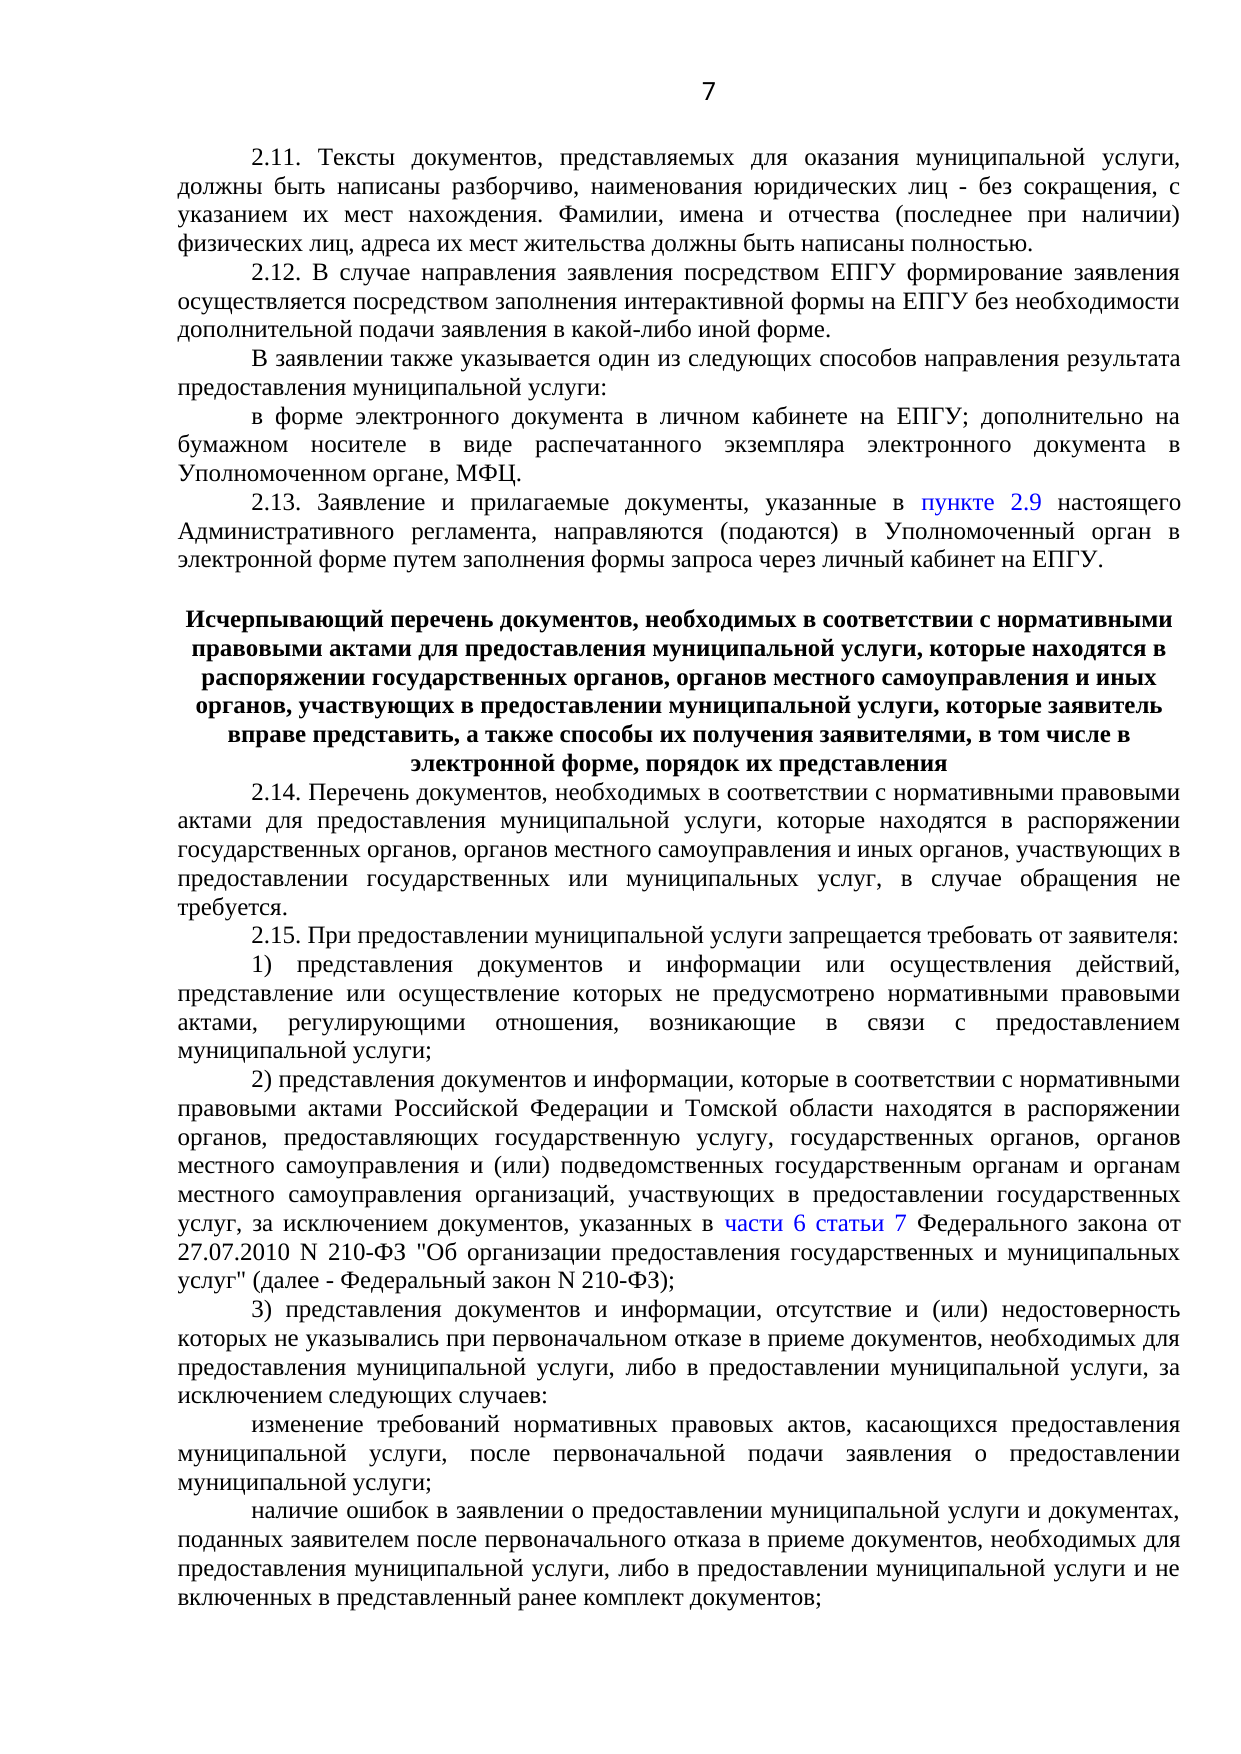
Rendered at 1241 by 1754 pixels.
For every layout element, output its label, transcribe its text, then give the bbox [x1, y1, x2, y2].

text изменение требований нормативных правовых актов, касающихся предоставления муниципальной услуги, после первоначальной подачи заявления о предоставлении муниципальной услуги; [177, 1409, 1181, 1496]
text 2.14. Перечень документов, необходимых в соответствии с нормативными правовыми актами для предоставления муниципальной услуги, которые находятся в распоряжении государственных органов, органов местного самоуправления и иных органов, участвующих в предоставлении государственных или муниципальных услуг, в случае обращения не требуется. [177, 777, 1181, 921]
text 2.13. Заявление и прилагаемые документы, указанные в пункте 2.9 настоящего Административного регламента, направляются (подаются) в Уполномоченный орган в электронной форме путем заполнения формы запроса через личный кабинет на ЕПГУ. [177, 487, 1181, 573]
text 1) представления документов и информации или осуществления действий, представление или осуществление которых не предусмотрено нормативными правовыми актами, регулирующими отношения, возникающие в связи с предоставлением муниципальной услуги; [177, 949, 1181, 1064]
text в форме электронного документа в личном кабинете на ЕПГУ; дополнительно на бумажном носителе в виде распечатанного экземпляра электронного документа в Уполномоченном органе, МФЦ. [177, 401, 1181, 487]
text 2) представления документов и информации, которые в соответствии с нормативными правовыми актами Российской Федерации и Томской области находятся в распоряжении органов, предоставляющих государственную услугу, государственных органов, органов местного самоуправления и (или) подведомственных государственным органам и органам местного самоуправления организаций, участвующих в предоставлении государственных услуг, за исключением документов, указанных в части 6 статьи 7 Федерального закона от 27.07.2010 N 210-ФЗ "Об организации предоставления государственных и муниципальных услуг" (далее - Федеральный закон N 210-ФЗ); [177, 1064, 1181, 1294]
text 2.15. При предоставлении муниципальной услуги запрещается требовать от заявителя: [177, 921, 1181, 949]
text 2.11. Тексты документов, представляемых для оказания муниципальной услуги, должны быть написаны разборчиво, наименования юридических лиц - без сокращения, с указанием их мест нахождения. Фамилии, имена и отчества (последнее при наличии) физических лиц, адреса их мест жительства должны быть написаны полностью. [177, 142, 1181, 257]
text 3) представления документов и информации, отсутствие и (или) недостоверность которых не указывались при первоначальном отказе в приеме документов, необходимых для предоставления муниципальной услуги, либо в предоставлении муниципальной услуги, за исключением следующих случаев: [177, 1294, 1181, 1409]
text Исчерпывающий перечень документов, необходимых в соответствии с нормативными правовыми актами для предоставления муниципальной услуги, которые находятся в распоряжении государственных органов, органов местного самоуправления и иных органов, участвующих в предоставлении муниципальной услуги, которые заявитель вправе представить, а также способы их получения заявителями, в том числе в электронной форме, порядок их представления [177, 604, 1181, 777]
text В заявлении также указывается один из следующих способов направления результата предоставления муниципальной услуги: [177, 343, 1181, 401]
text 2.12. В случае направления заявления посредством ЕПГУ формирование заявления осуществляется посредством заполнения интерактивной формы на ЕПГУ без необходимости дополнительной подачи заявления в какой-либо иной форме. [177, 257, 1181, 343]
text наличие ошибок в заявлении о предоставлении муниципальной услуги и документах, поданных заявителем после первоначального отказа в приеме документов, необходимых для предоставления муниципальной услуги, либо в предоставлении муниципальной услуги и не включенных в представленный ранее комплект документов; [177, 1496, 1181, 1611]
